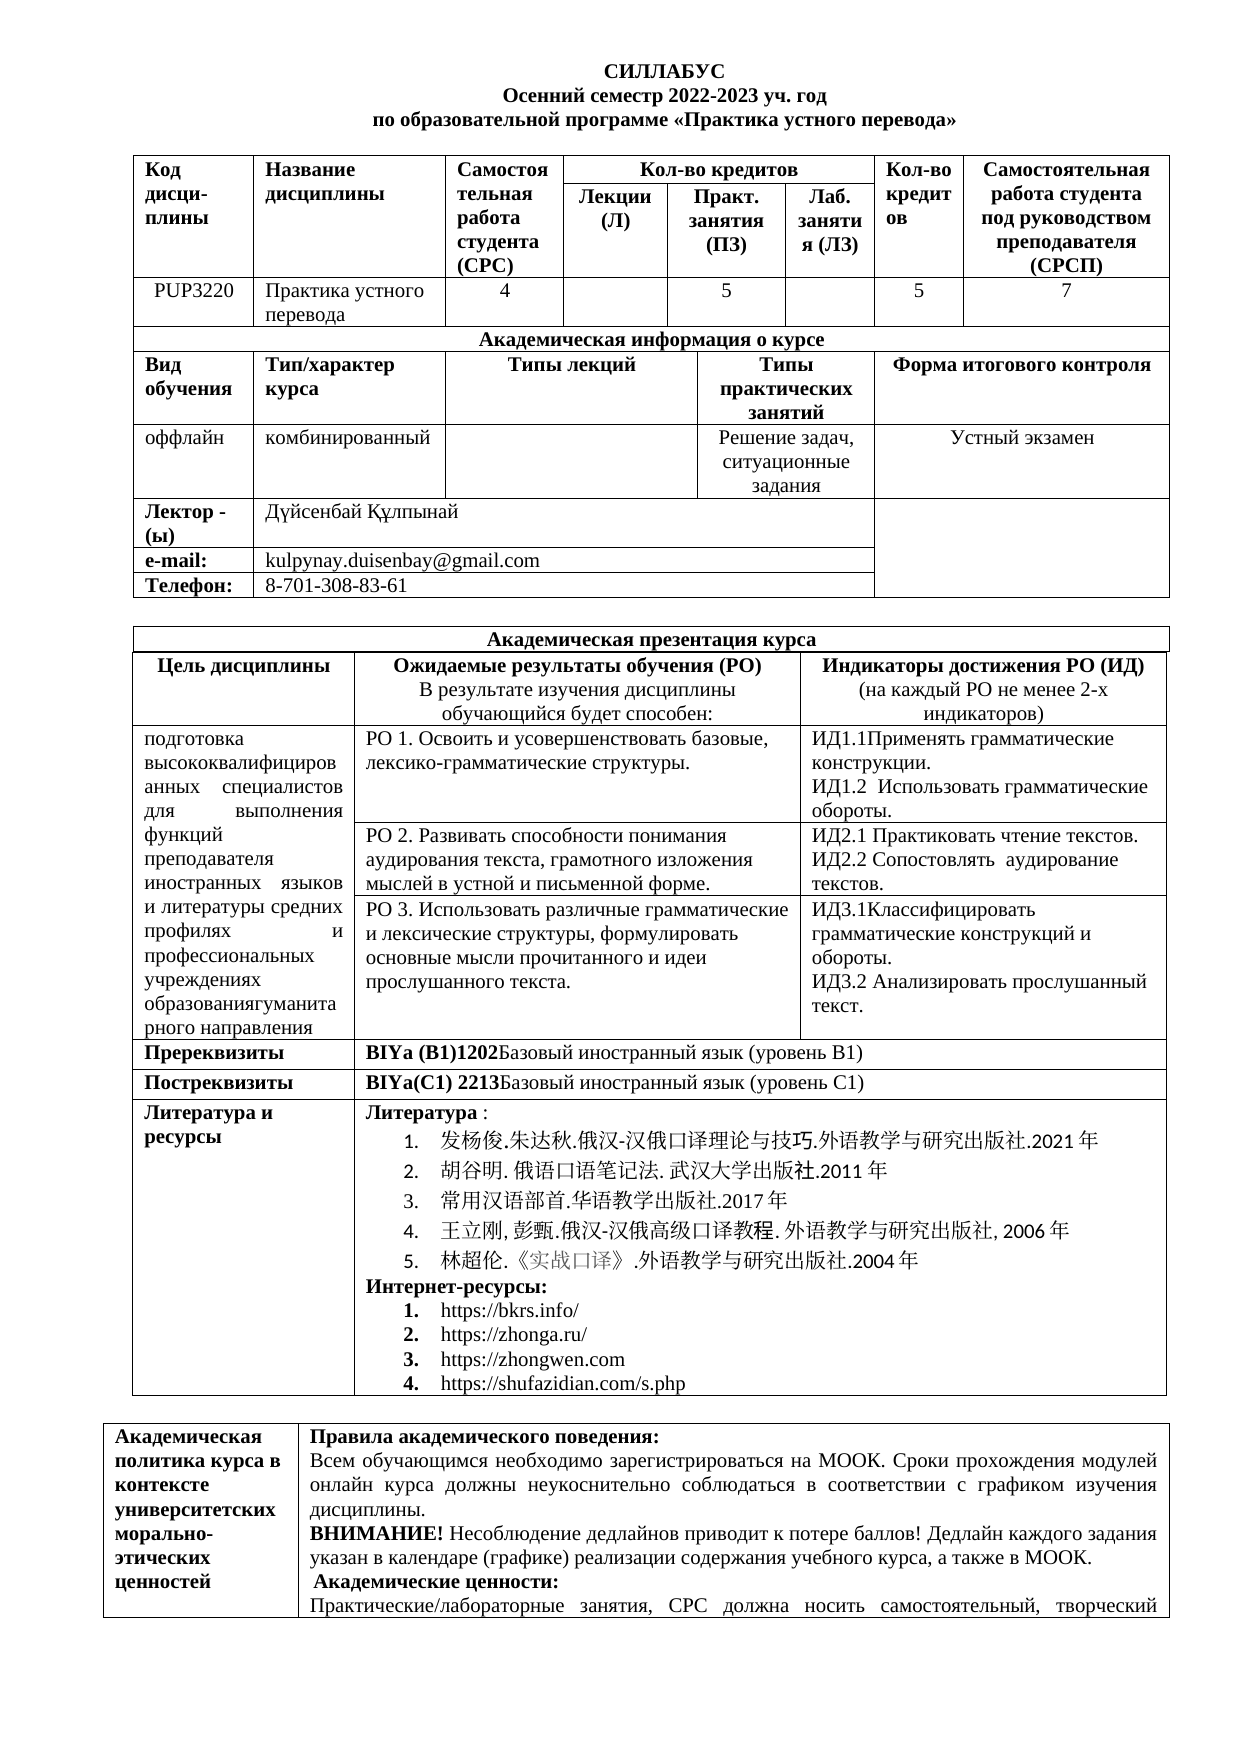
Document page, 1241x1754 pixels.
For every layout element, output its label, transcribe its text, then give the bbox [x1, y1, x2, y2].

table_cell Литература и ресурсы [133, 1100, 354, 1394]
table_cell Типы лекций [446, 352, 697, 424]
table_cell РО 2. Развивать способности понимания аудирования текста, грамотного изложения мыслей в устной и письменной форме. [355, 823, 800, 895]
table_cell 4 [446, 278, 563, 326]
table_cell Тип/характер курса [254, 352, 445, 424]
table_cell Решение задач, ситуационные задания [698, 425, 874, 497]
table_header Кол-во кредитов [564, 156, 874, 183]
table_cell e-mail: [134, 548, 253, 572]
table_cell BIYa(С1) 2213Базовый иностранный язык (уровень С1) [355, 1070, 1166, 1099]
table_cell Постреквизиты [133, 1070, 354, 1099]
table_header Ожидаемые результаты обучения (РО) В результате изучения дисциплины обучающийся будет способен: [355, 653, 800, 725]
text СИЛЛАБУС [177, 59, 1152, 83]
table_cell Устный экзамен [875, 425, 1169, 497]
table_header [104, 1424, 298, 1617]
text Осенний семестр 2022-2023 уч. год [177, 83, 1152, 107]
table_header Цель дисциплины [133, 653, 354, 725]
table_cell 7 [964, 278, 1169, 326]
table_cell РО 3. Использовать различные грамматические и лексические структуры, формулировать основные мысли прочитанного и идеи прослушанного текста. [355, 896, 800, 1039]
text по образовательной программе «Практика устного перевода» [177, 107, 1152, 131]
table_cell BIYa (В1)1202Базовый иностранный язык (уровень В1) [355, 1040, 1166, 1069]
table_cell оффлайн [134, 425, 253, 497]
table_header Индикаторы достижения РО (ИД) (на каждый РО не менее 2-х индикаторов) [801, 653, 1166, 725]
table_cell [446, 425, 697, 497]
table_cell Практика устного перевода [254, 278, 445, 326]
table_cell Вид обучения [134, 352, 253, 424]
table_cell PUP3220 [134, 278, 253, 326]
table_cell [564, 278, 667, 326]
table_cell kulpynay.duisenbay@gmail.com [254, 548, 874, 572]
table_header Самостоятельная работа студента под руководством преподавателя (СРСП) [964, 156, 1169, 277]
table_cell РО 1. Освоить и усовершенствовать базовые, лексико-грамматические структуры. [355, 726, 800, 822]
table_header Кол-во кредитов [875, 156, 963, 277]
table_cell Телефон: [134, 573, 253, 597]
table_cell Лектор - (ы) [134, 499, 253, 547]
table_cell ИД1.1Применять грамматические конструкции. ИД1.2 Использовать грамматические обороты. [801, 726, 1166, 822]
table_cell ИД3.1Классифицировать грамматические конструкций и обороты. ИД3.2 Анализировать прослушанный текст. [801, 896, 1166, 1039]
table_cell Типы практических занятий [698, 352, 874, 424]
table_cell 8-701-308-83-61 [254, 573, 874, 597]
table_header Самостоятельная работа студента (СРС) [446, 156, 563, 277]
table_cell Лаб. занятия (ЛЗ) [786, 184, 874, 277]
table_cell Литература : 发杨俊.朱达秋.俄汉-汉俄口译理论与技巧.外语教学与研究出版社.2021年 胡谷明. 俄语口语笔记法. 武汉大学出版社.2011 年 常用汉语部首.华语教学出版社.2017年 王立刚, 彭甄.俄汉-汉俄高级口译教程. 外语教学与研究出版社, 2006年 林超伦.《实战口译》.外语教学与研究出版社.2004年 Интернет-ресурсы: https://bkrs.info/ https://zhonga.ru/ https://zhongwen.com https://shufazidian.com/s.php [355, 1100, 1166, 1394]
table_cell подготовка высококвалифицированных специалистов для выполнения функций преподавателя иностранных языков и литературы средних профилях и профессиональных учреждениях образованиягуманитарного направления [133, 726, 354, 1039]
table_cell ИД2.1 Практиковать чтение текстов. ИД2.2 Сопостовлять аудирование текстов. [801, 823, 1166, 895]
table_cell [786, 278, 874, 326]
table_header Академическая презентация курса [134, 627, 1169, 651]
table_cell комбинированный [254, 425, 445, 497]
table_cell Дүйсенбай Құлпынай [254, 499, 874, 547]
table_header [299, 1424, 1169, 1617]
table_cell [875, 499, 1169, 597]
table_header Название дисциплины [254, 156, 445, 277]
table_cell Лекции (Л) [564, 184, 667, 277]
table_cell 5 [668, 278, 785, 326]
table_cell Пререквизиты [133, 1040, 354, 1069]
table_cell 5 [875, 278, 963, 326]
table_cell Форма итогового контроля [875, 352, 1169, 424]
table_cell Академическая информация о курсе [134, 327, 1169, 351]
table_cell Практ. занятия (ПЗ) [668, 184, 785, 277]
table_header Код дисци- плины [134, 156, 253, 277]
